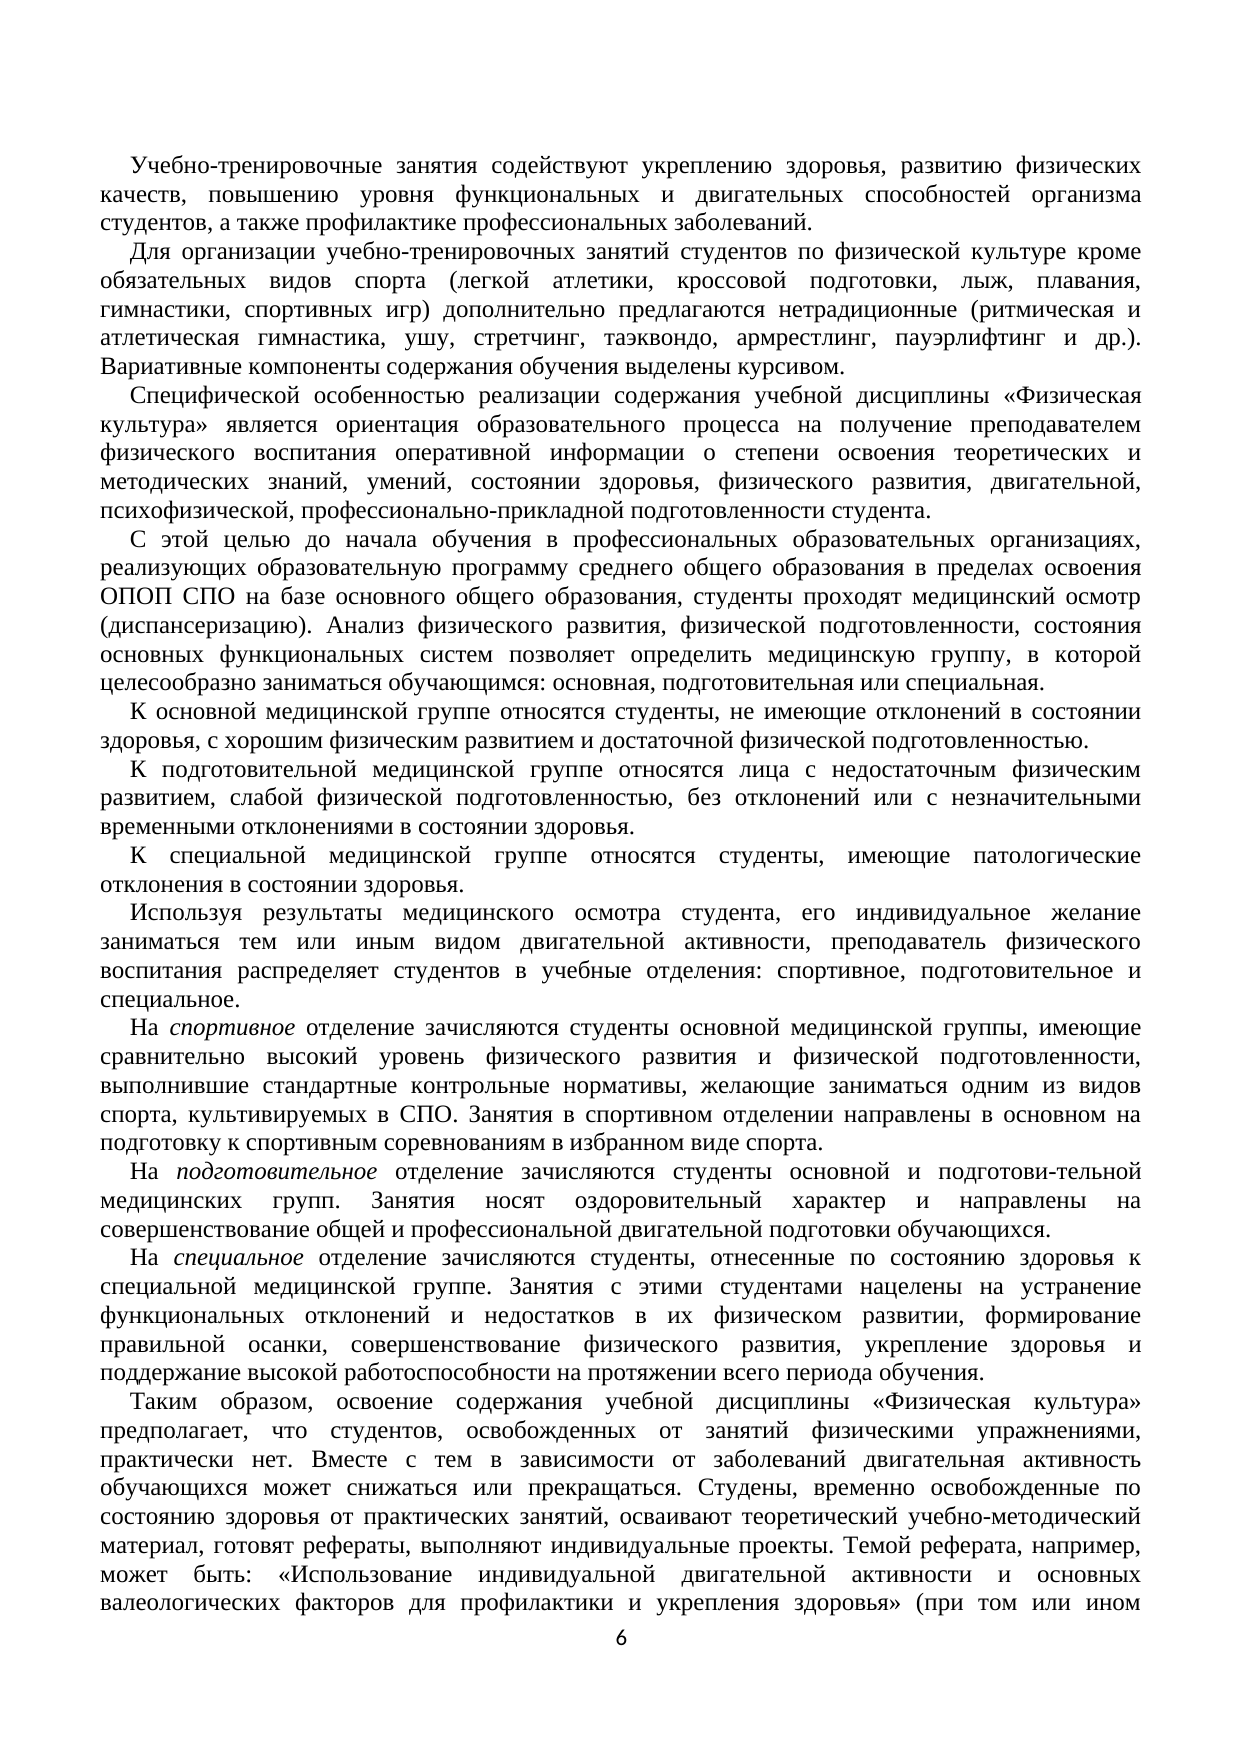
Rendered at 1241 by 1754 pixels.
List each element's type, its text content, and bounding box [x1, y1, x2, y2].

text На специальное отделение зачисляются студенты, отнесенные по состоянию здоровья к специальной медицинской группе. Занятия с этими студентами нацелены на устранение функциональных отклонений и недостатков в их физическом развитии, формирование правильной осанки, совершенствование физического развития, укрепление здоровья и поддержание высокой работоспособности на протяжении всего периода обучения. [100, 1242, 1142, 1386]
text Для организации учебно-тренировочных занятий студентов по физической культуре кроме обязательных видов спорта (легкой атлетики, кроссовой подготовки, лыж, плавания, гимнастики, спортивных игр) дополнительно предлагаются нетрадиционные (ритмическая и атлетическая гимнастика, ушу, стретчинг, таэквондо, армрестлинг, пауэрлифтинг и др.). Вариативные компоненты содержания обучения выделены курсивом. [100, 236, 1142, 380]
text Специфической особенностью реализации содержания учебной дисциплины «Физическая культура» является ориентация образовательного процесса на получение преподавателем физического воспитания оперативной информации о степени освоения теоретических и методических знаний, умений, состоянии здоровья, физического развития, двигательной, психофизической, профессионально-прикладной подготовленности студента. [100, 380, 1142, 524]
text На подготовительное отделение зачисляются студенты основной и подготови-тельной медицинских групп. Занятия носят оздоровительный характер и направлены на совершенствование общей и профессиональной двигательной подготовки обучающихся. [100, 1156, 1142, 1242]
text С этой целью до начала обучения в профессиональных образовательных организациях, реализующих образовательную программу среднего общего образования в пределах освоения ОПОП СПО на базе основного общего образования, студенты проходят медицинский осмотр (диспансеризацию). Анализ физического развития, физической подготовленности, состояния основных функциональных систем позволяет определить медицинскую группу, в которой целесообразно заниматься обучающимся: основная, подготовительная или специальная. [100, 524, 1142, 696]
text К подготовительной медицинской группе относятся лица с недостаточным физическим развитием, слабой физической подготовленностью, без отклонений или с незначительными временными отклонениями в состоянии здоровья. [100, 754, 1142, 840]
text К специальной медицинской группе относятся студенты, имеющие патологические отклонения в состоянии здоровья. [100, 840, 1142, 897]
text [100, 1386, 1142, 1616]
text На спортивное отделение зачисляются студенты основной медицинской группы, имеющие сравнительно высокий уровень физического развития и физической подготовленности, выполнившие стандартные контрольные нормативы, желающие заниматься одним из видов спорта, культивируемых в СПО. Занятия в спортивном отделении направлены в основном на подготовку к спортивным соревнованиям в избранном виде спорта. [100, 1012, 1142, 1156]
text Используя результаты медицинского осмотра студента, его индивидуальное желание заниматься тем или иным видом двигательной активности, преподаватель физического воспитания распределяет студентов в учебные отделения: спортивное, подготовительное и специальное. [100, 897, 1142, 1012]
text Учебно-тренировочные занятия содействуют укреплению здоровья, развитию физических качеств, повышению уровня функциональных и двигательных способностей организма студентов, а также профилактике профессиональных заболеваний. [100, 150, 1142, 236]
text К основной медицинской группе относятся студенты, не имеющие отклонений в состоянии здоровья, с хорошим физическим развитием и достаточной физической подготовленностью. [100, 696, 1142, 754]
